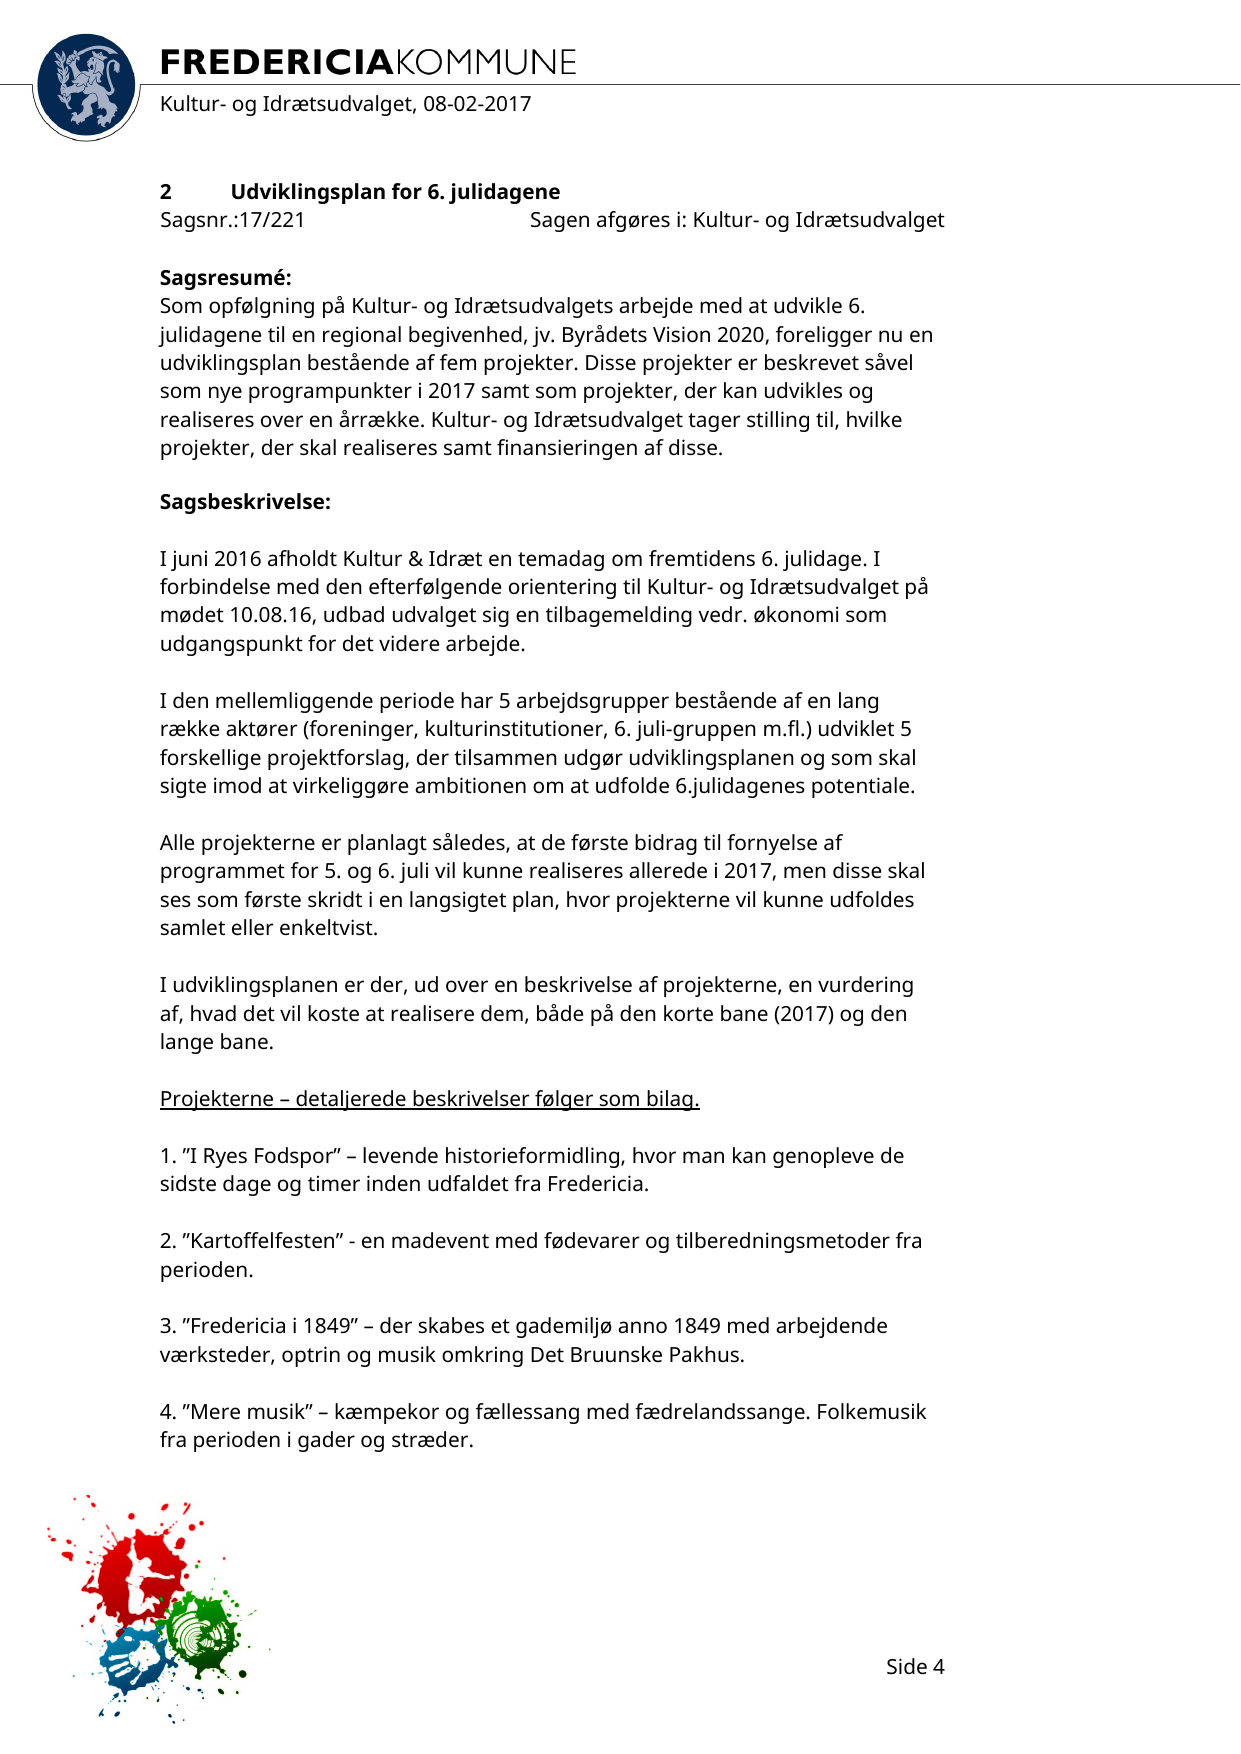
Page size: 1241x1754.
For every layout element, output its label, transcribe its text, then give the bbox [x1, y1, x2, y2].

title Sagsresumé: [159, 263, 945, 291]
subtitle 2 Udviklingsplan for 6. julidagene [159, 177, 945, 206]
text I juni 2016 afholdt Kultur & Idræt en temadag om fremtidens 6. julidage. I forbindelse med den efterfølgende orientering til Kultur- og Idrætsudvalget på mødet 10.08.16, udbad udvalget sig en tilbagemelding vedr. økonomi som udgangspunkt for det videre arbejde. I den mellemliggende periode har 5 arbejdsgrupper bestående af en lang række aktører (foreninger, kulturinstitutioner, 6. juli-gruppen m.fl.) udviklet 5 forskellige projektforslag, der tilsammen udgør udviklingsplanen og som skal sigte imod at virkeliggøre ambitionen om at udfolde 6.julidagenes potentiale. Alle projekterne er planlagt således, at de første bidrag til fornyelse af programmet for 5. og 6. juli vil kunne realiseres allerede i 2017, men disse skal ses som første skridt i en langsigtet plan, hvor projekterne vil kunne udfoldes samlet eller enkeltvist. [159, 515, 945, 942]
text 3. ”Fredericia i 1849” – der skabes et gademiljø anno 1849 med arbejdende værksteder, optrin og musik omkring Det Bruunske Pakhus. [159, 1312, 945, 1368]
text Projekterne – detaljerede beskrivelser følger som bilag. [159, 1084, 945, 1112]
text Som opfølgning på Kultur- og Idrætsudvalgets arbejde med at udvikle 6. julidagene til en regional begivenhed, jv. Byrådets Vision 2020, foreligger nu en udviklingsplan bestående af fem projekter. Disse projekter er beskrevet såvel som nye programpunkter i 2017 samt som projekter, der kan udvikles og realiseres over en årrække. Kultur- og Idrætsudvalget tager stilling til, hvilke projekter, der skal realiseres samt finansieringen af disse. [159, 291, 945, 462]
picture [0, 23, 1241, 147]
text 4. ”Mere musik” – kæmpekor og fællessang med fædrelandssange. Folkemusik fra perioden i gader og stræder. [159, 1397, 945, 1454]
table_header Sagsnr.:17/221 [160, 206, 356, 234]
picture [47, 1495, 271, 1724]
text I udviklingsplanen er der, ud over en beskrivelse af projekterne, en vurdering af, hvad det vil koste at realisere dem, både på den korte bane (2017) og den lange bane. [159, 942, 945, 1056]
text Sagsbeskrivelse: [159, 487, 945, 515]
table_header Sagen afgøres i: Kultur- og Idrætsudvalget [356, 206, 945, 234]
text 2. ”Kartoffelfesten” - en madevent med fødevarer og tilberedningsmetoder fra perioden. [159, 1226, 945, 1283]
text 1. ”I Ryes Fodspor” – levende historieformidling, hvor man kan genopleve de sidste dage og timer inden udfaldet fra Fredericia. [159, 1141, 945, 1198]
